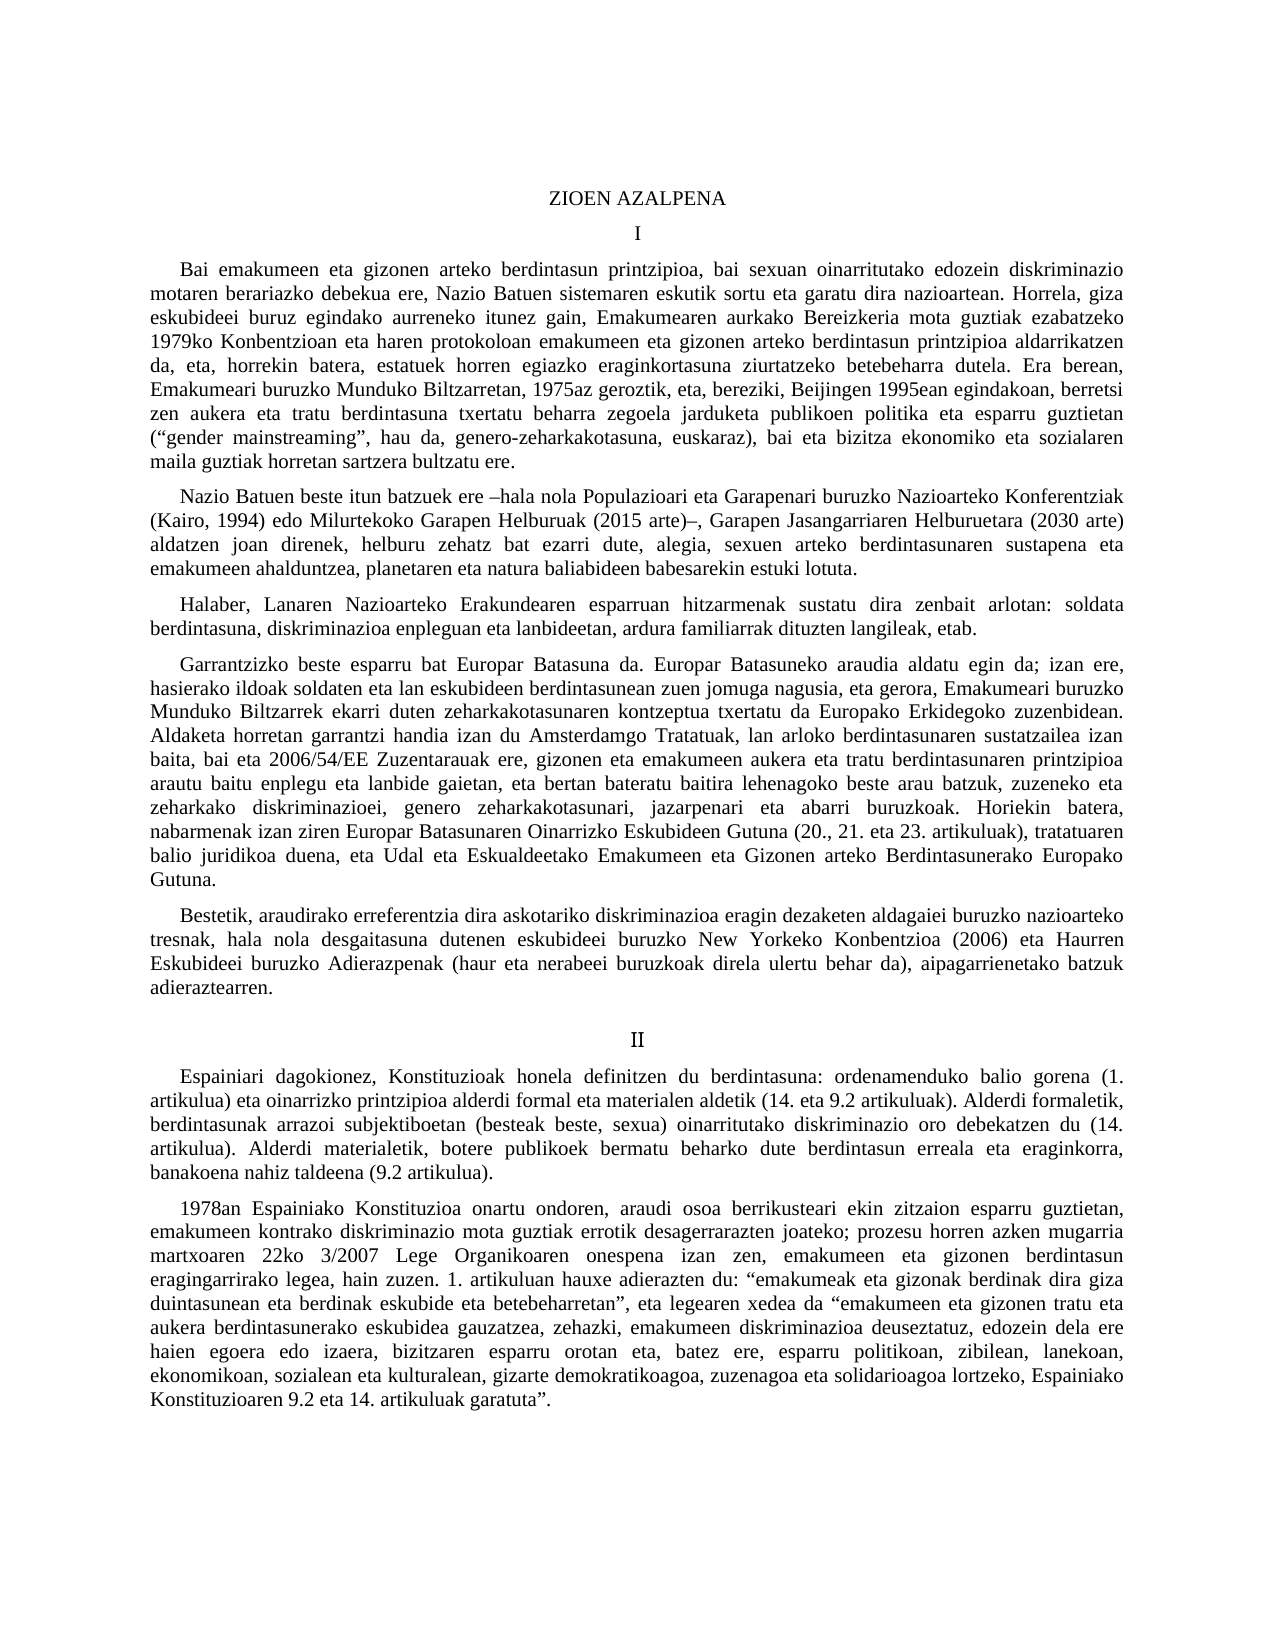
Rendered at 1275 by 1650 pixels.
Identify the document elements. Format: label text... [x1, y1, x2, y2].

text Espainiari dagokionez, Konstituzioak honela definitzen du berdintasuna: ordenamenduko balio gorena (1. artikulua) eta oinarrizko printzipioa alderdi formal eta materialen aldetik (14. eta 9.2 artikuluak). Alderdi formaletik, berdintasunak arrazoi subjektiboetan (besteak beste, sexua) oinarritutako diskriminazio oro debekatzen du (14. artikulua). Alderdi materialetik, botere publikoek bermatu beharko dute berdintasun erreala eta eraginkorra, banakoena nahiz taldeena (9.2 artikulua). [150, 1064, 1125, 1184]
text Halaber, Lanaren Nazioarteko Erakundearen esparruan hitzarmenak sustatu dira zenbait arlotan: soldata berdintasuna, diskriminazioa enpleguan eta lanbideetan, ardura familiarrak dituzten langileak, etab. [150, 592, 1125, 640]
text I [150, 221, 1125, 245]
text Bestetik, araudirako erreferentzia dira askotariko diskriminazioa eragin dezaketen aldagaiei buruzko nazioarteko tresnak, hala nola desgaitasuna dutenen eskubideei buruzko New Yorkeko Konbentzioa (2006) eta Haurren Eskubideei buruzko Adierazpenak (haur eta nerabeei buruzkoak direla ulertu behar da), aipagarrienetako batzuk adieraztearren. [150, 903, 1125, 999]
text II [150, 1028, 1125, 1052]
text Garrantzizko beste esparru bat Europar Batasuna da. Europar Batasuneko araudia aldatu egin da; izan ere, hasierako ildoak soldaten eta lan eskubideen berdintasunean zuen jomuga nagusia, eta gerora, Emakumeari buruzko Munduko Biltzarrek ekarri duten zeharkakotasunaren kontzeptua txertatu da Europako Erkidegoko zuzenbidean. Aldaketa horretan garrantzi handia izan du Amsterdamgo Tratatuak, lan arloko berdintasunaren sustatzailea izan baita, bai eta 2006/54/EE Zuzentarauak ere, gizonen eta emakumeen aukera eta tratu berdintasunaren printzipioa arautu baitu enplegu eta lanbide gaietan, eta bertan bateratu baitira lehenagoko beste arau batzuk, zuzeneko eta zeharkako diskriminazioei, genero zeharkakotasunari, jazarpenari eta abarri buruzkoak. Horiekin batera, nabarmenak izan ziren Europar Batasunaren Oinarrizko Eskubideen Gutuna (20., 21. eta 23. artikuluak), tratatuaren balio juridikoa duena, eta Udal eta Eskualdeetako Emakumeen eta Gizonen arteko Berdintasunerako Europako Gutuna. [150, 652, 1125, 891]
text Bai emakumeen eta gizonen arteko berdintasun printzipioa, bai sexuan oinarritutako edozein diskriminazio motaren berariazko debekua ere, Nazio Batuen sistemaren eskutik sortu eta garatu dira nazioartean. Horrela, giza eskubideei buruz egindako aurreneko itunez gain, Emakumearen aurkako Bereizkeria mota guztiak ezabatzeko 1979ko Konbentzioan eta haren protokoloan emakumeen eta gizonen arteko berdintasun printzipioa aldarrikatzen da, eta, horrekin batera, estatuek horren egiazko eraginkortasuna ziurtatzeko betebeharra dutela. Era berean, Emakumeari buruzko Munduko Biltzarretan, 1975az geroztik, eta, bereziki, Beijingen 1995ean egindakoan, berretsi zen aukera eta tratu berdintasuna txertatu beharra zegoela jarduketa publikoen politika eta esparru guztietan (“gender mainstreaming”, hau da, genero-zeharkakotasuna, euskaraz), bai eta bizitza ekonomiko eta sozialaren maila guztiak horretan sartzera bultzatu ere. [150, 257, 1125, 473]
text ZIOEN AZALPENA [150, 186, 1125, 210]
text 1978an Espainiako Konstituzioa onartu ondoren, araudi osoa berrikusteari ekin zitzaion esparru guztietan, emakumeen kontrako diskriminazio mota guztiak errotik desagerrarazten joateko; prozesu horren azken mugarria martxoaren 22ko 3/2007 Lege Organikoaren onespena izan zen, emakumeen eta gizonen berdintasun eragingarrirako legea, hain zuzen. 1. artikuluan hauxe adierazten du: “emakumeak eta gizonak berdinak dira giza duintasunean eta berdinak eskubide eta betebeharretan”, eta legearen xedea da “emakumeen eta gizonen tratu eta aukera berdintasunerako eskubidea gauzatzea, zehazki, emakumeen diskriminazioa deuseztatuz, edozein dela ere haien egoera edo izaera, bizitzaren esparru orotan eta, batez ere, esparru politikoan, zibilean, lanekoan, ekonomikoan, sozialean eta kulturalean, gizarte demokratikoagoa, zuzenagoa eta solidarioagoa lortzeko, Espainiako Konstituzioaren 9.2 eta 14. artikuluak garatuta”. [150, 1196, 1125, 1411]
text Nazio Batuen beste itun batzuek ere –hala nola Populazioari eta Garapenari buruzko Nazioarteko Konferentziak (Kairo, 1994) edo Milurtekoko Garapen Helburuak (2015 arte)–, Garapen Jasangarriaren Helburuetara (2030 arte) aldatzen joan direnek, helburu zehatz bat ezarri dute, alegia, sexuen arteko berdintasunaren sustapena eta emakumeen ahalduntzea, planetaren eta natura baliabideen babesarekin estuki lotuta. [150, 484, 1125, 580]
